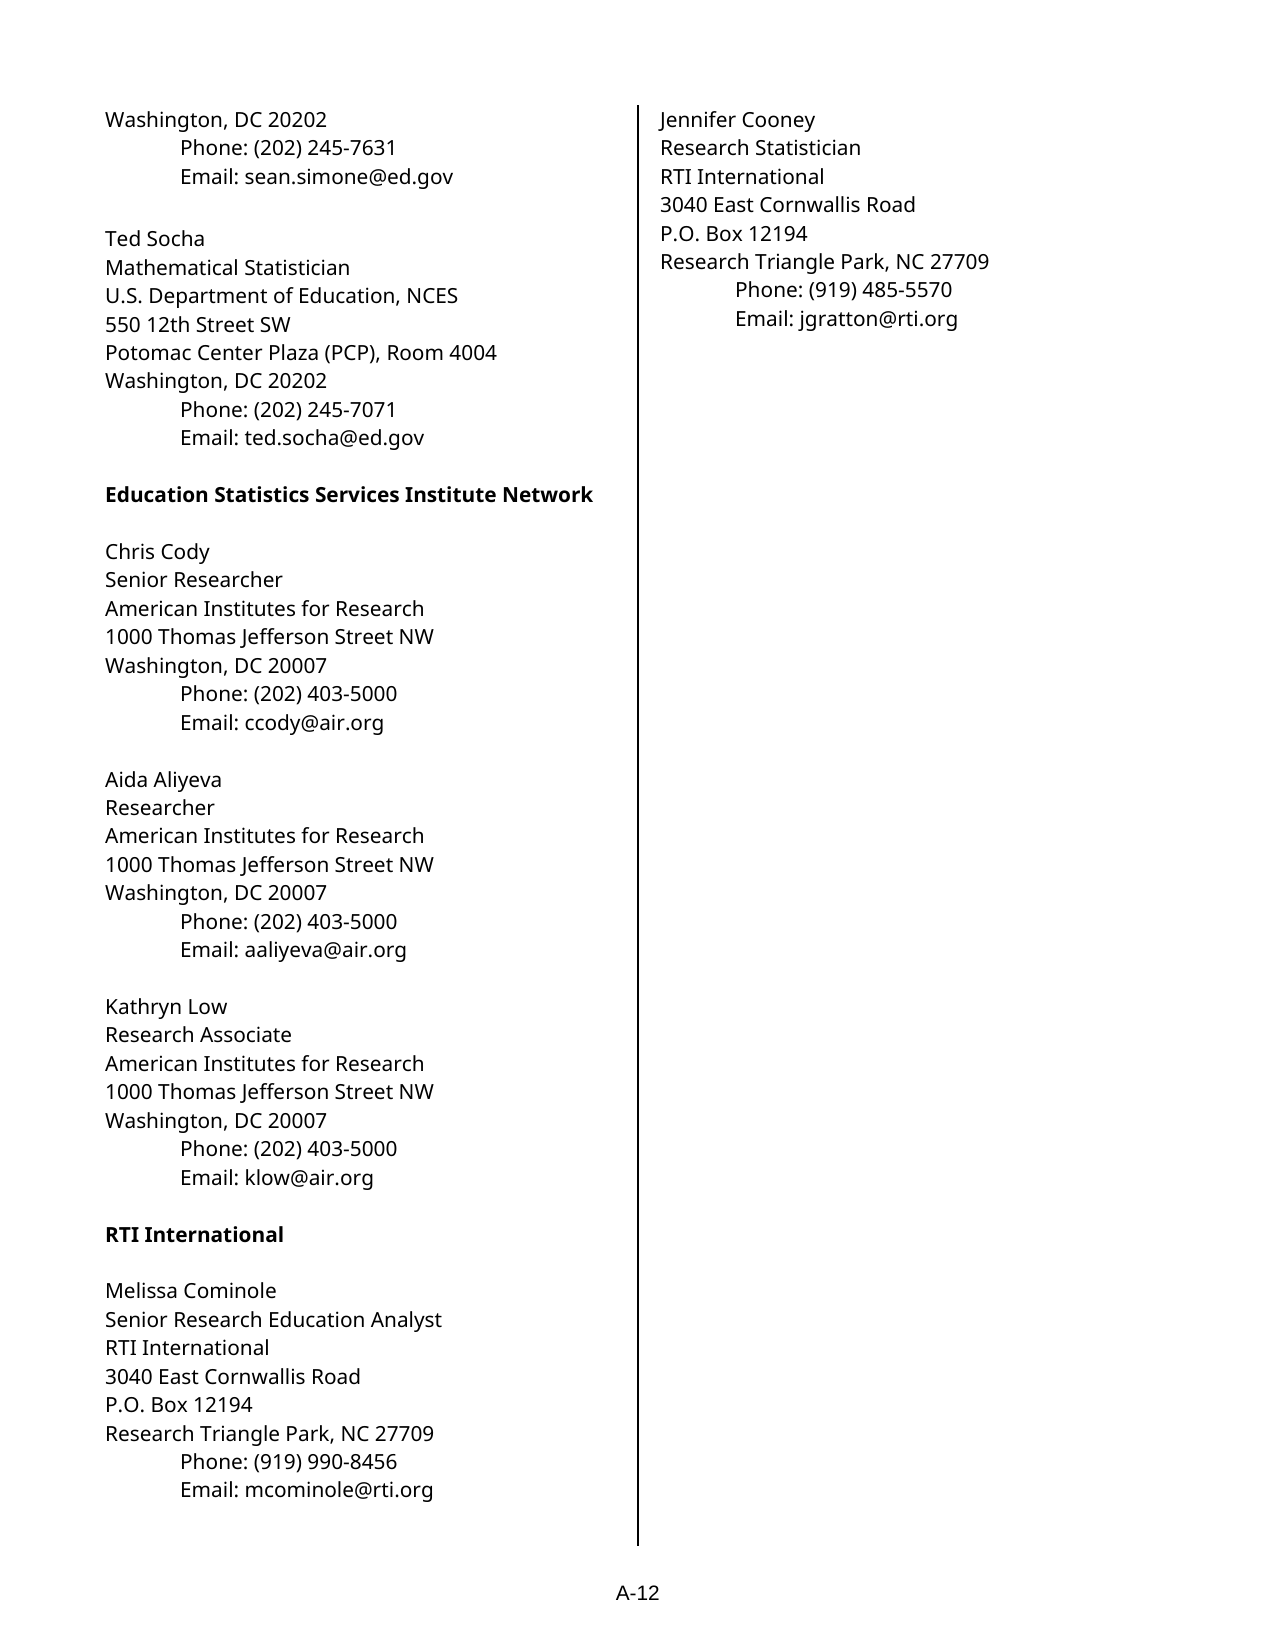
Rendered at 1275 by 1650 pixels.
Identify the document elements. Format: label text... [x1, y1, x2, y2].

text Melissa Cominole [105, 1277, 615, 1305]
text Research Associate [105, 1021, 615, 1049]
text Senior Research Education Analyst [105, 1305, 615, 1333]
text Email: ccody@air.org [105, 708, 615, 736]
text 1000 Thomas Jefferson Street NW [105, 622, 615, 651]
text American Institutes for Research [105, 594, 615, 622]
text Chris Cody [105, 537, 615, 566]
text 1000 Thomas Jefferson Street NW [105, 1077, 615, 1106]
text 1000 Thomas Jefferson Street NW [105, 850, 615, 878]
text Jennifer Cooney Research Statistician RTI International 3040 East Cornwallis Road [660, 105, 1170, 219]
text Education Statistics Services Institute Network [105, 480, 615, 509]
text Senior Researcher [105, 566, 615, 594]
text Research Triangle Park, NC 27709 Phone: (919) 990-8456 Email: mcominole@rti.org [105, 1419, 615, 1504]
text Researcher [105, 793, 615, 822]
text Ted Socha Mathematical Statistician U.S. Department of Education, NCES 550 12th Street SW Potomac Center Plaza (PCP), Room 4004 Washington, DC 20202 Phone: (202) 245-7071 Email: ted.socha@ed.gov [105, 224, 615, 452]
text American Institutes for Research [105, 822, 615, 850]
text RTI International 3040 East Cornwallis Road [105, 1333, 615, 1390]
text Research Triangle Park, NC 27709 Phone: (919) 485-5570 Email: jgratton@rti.org [660, 247, 1170, 332]
text Aida Aliyeva [105, 765, 615, 793]
text P.O. Box 12194 [660, 219, 1170, 247]
text Phone: (202) 403-5000 [105, 1134, 615, 1163]
text Washington, DC 20007 [105, 651, 615, 679]
text American Institutes for Research [105, 1049, 615, 1077]
text Washington, DC 20007 [105, 878, 615, 907]
text Washington, DC 20202 Phone: (202) 245-7631 Email: sean.simone@ed.gov [105, 105, 615, 224]
text Washington, DC 20007 [105, 1106, 615, 1134]
text Phone: (202) 403-5000 [105, 907, 615, 935]
text Email: klow@air.org [105, 1163, 615, 1191]
text Kathryn Low [105, 992, 615, 1021]
text Email: aaliyeva@air.org [105, 935, 615, 964]
text P.O. Box 12194 [105, 1390, 615, 1419]
text Phone: (202) 403-5000 [105, 679, 615, 708]
text RTI International [105, 1220, 615, 1248]
